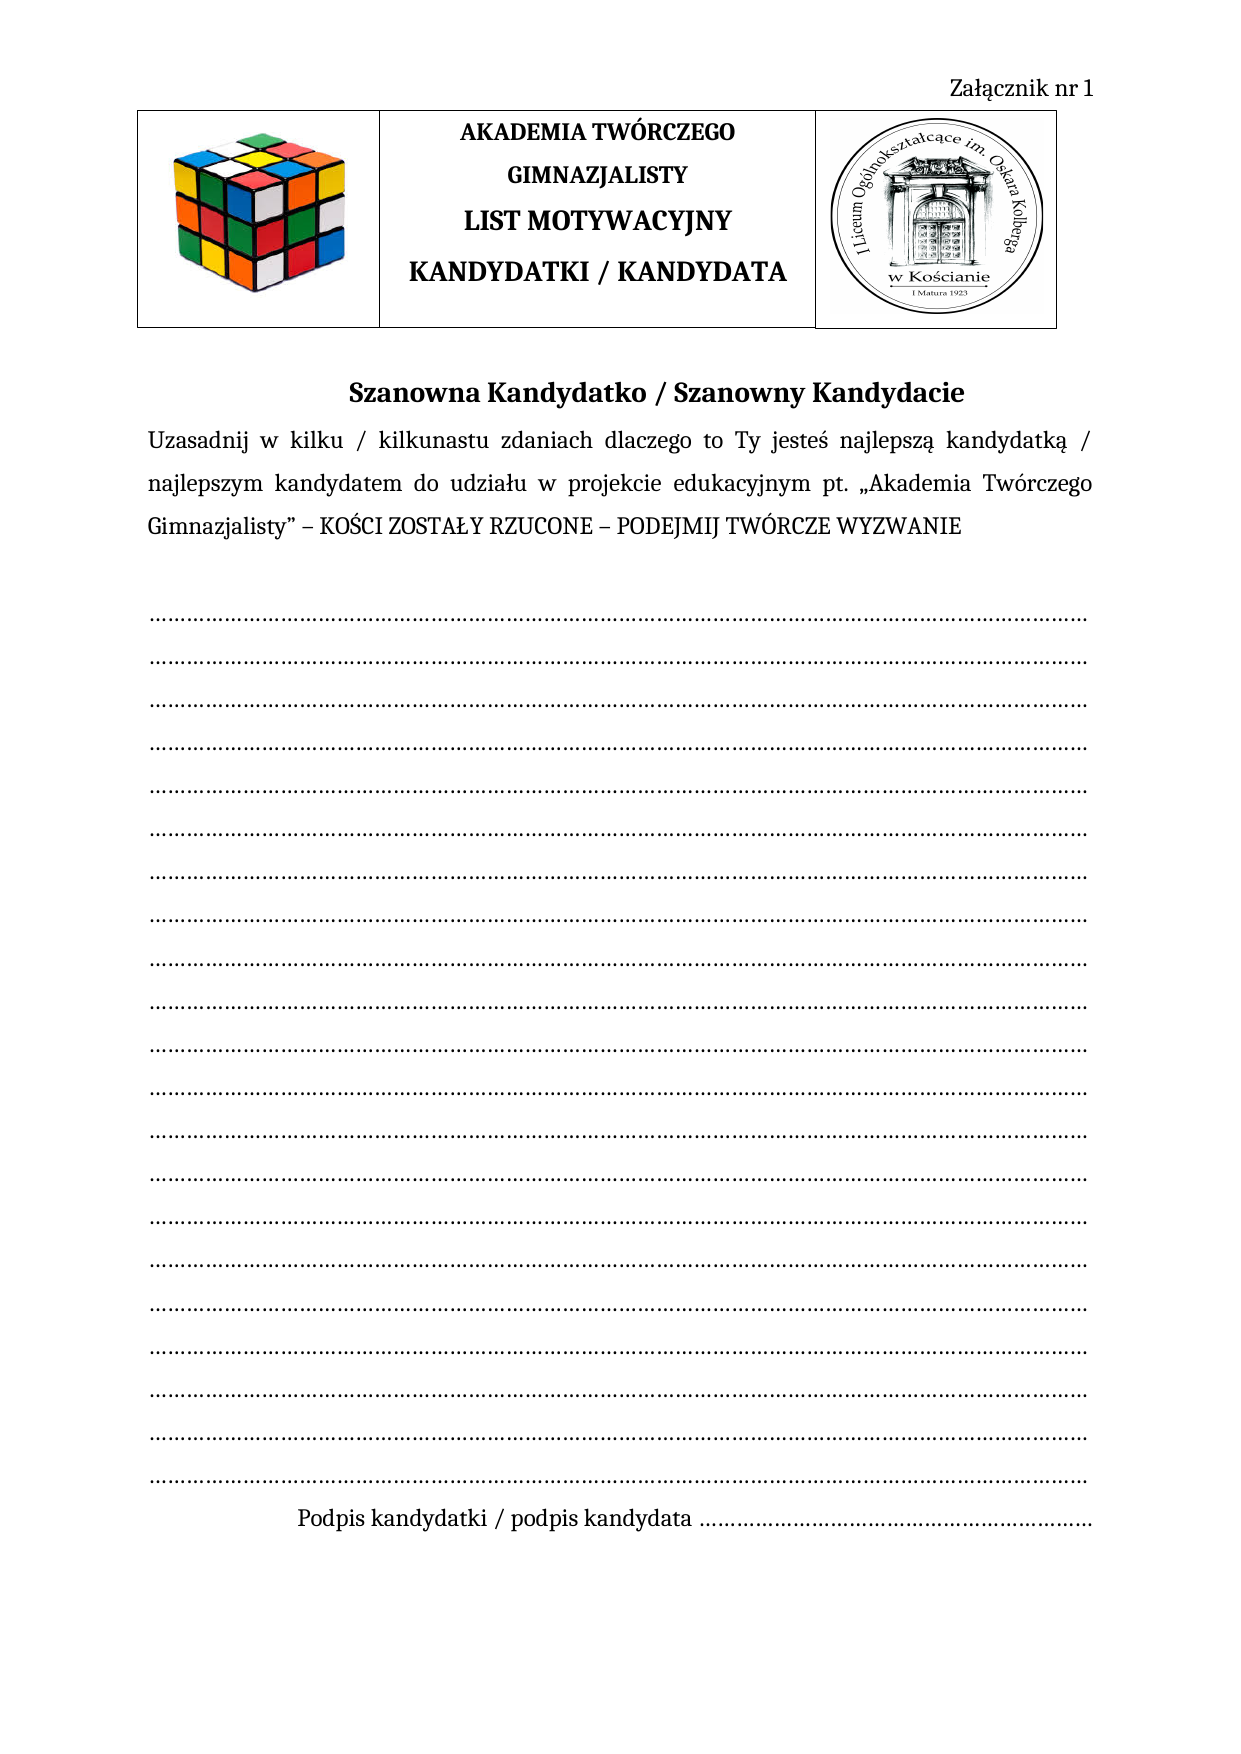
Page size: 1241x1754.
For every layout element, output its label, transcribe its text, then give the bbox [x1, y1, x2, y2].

list ……………………………………………………………………………………………………………………………………………………………………………………………………………………………………………………………………………………………………………………………………………………………………………………………………………………………………………………………………………………………………………………………………………………………………………………………………………………………………………………………………………………………………………………………………………………………………………………………………………………………………………………………………………………………………………………………………………………………………………………………………………………………………………………………………………………………………………………………………………………………………………………………………………………………………………………………………………………………………………………………………………………………………………………………………………………………………………………………………………………………………………………………………………………………………………………………………………………………………………………………………………………………………………………………………………………………………………………………………………………………………………………………………………………………………………………………………………………………………………………………………………………………………………………………………………………………………………………………………………………………………………………………………………………………………………………………………………………………………………………………………………………………………………………………………………………………………………………………………………………………………………………………………………………………………………………………………………………………………………………………………………………………………………………………………………………………………………………………………………………………………………………………………………………………………………… [148, 598, 1093, 1490]
text Załącznik nr 1 [148, 74, 1093, 103]
list Podpis kandydatki / podpis kandydata ……………………………………………………… [148, 1504, 1093, 1533]
picture [152, 118, 364, 305]
list Uzasadnij w kilku / kilkunastu zdaniach dlaczego to Ty jesteś najlepszą kandydatką / najlepszym kandydatem do udziału w projekcie edukacyjnym pt. „Akademia Twórczego Gimnazjalisty” – KOŚCI ZOSTAŁY RZUCONE – PODEJMIJ TWÓRCZE WYZWANIE [148, 426, 1093, 541]
list Szanowna Kandydatko / Szanowny Kandydacie [223, 376, 1093, 409]
picture [830, 118, 1044, 314]
